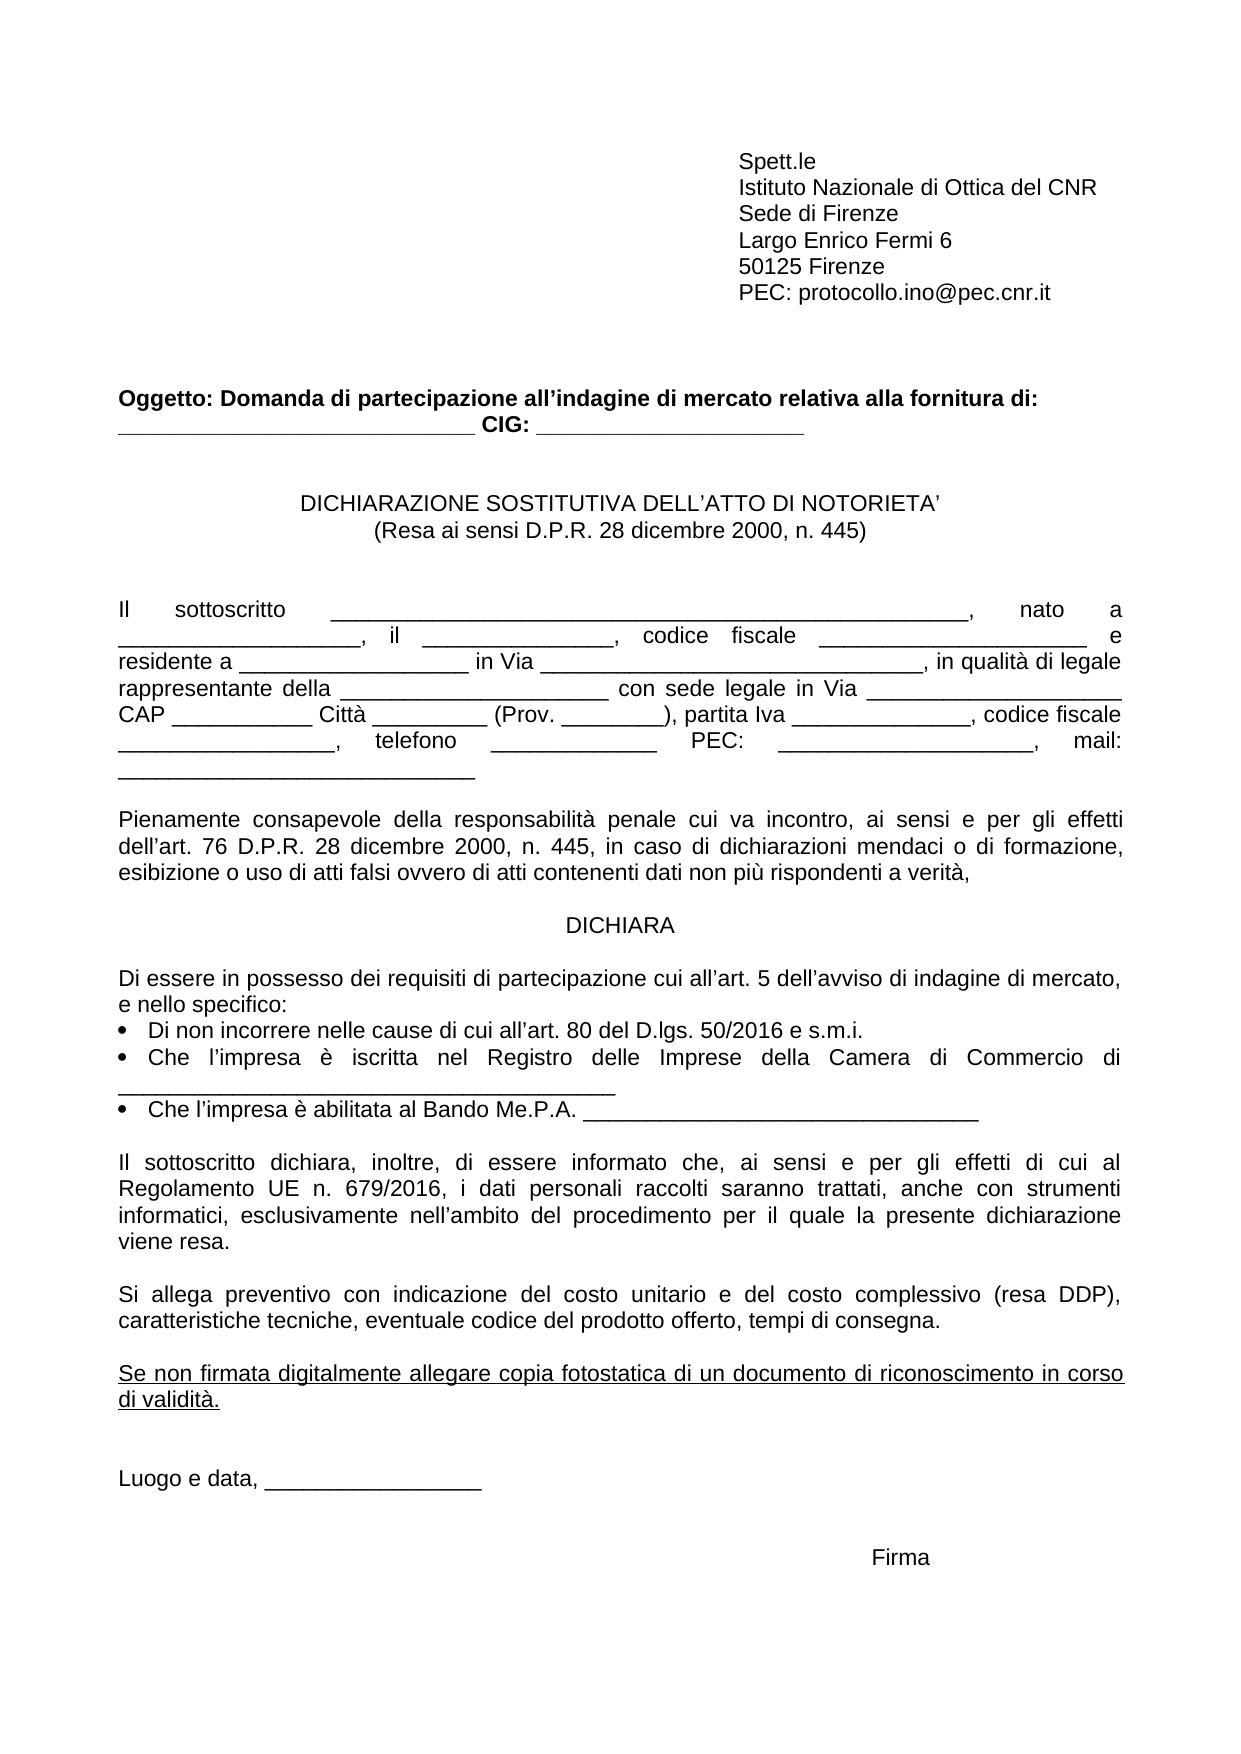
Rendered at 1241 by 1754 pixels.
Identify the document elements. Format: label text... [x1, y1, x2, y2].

text Il sottoscritto __________________________________________________, nato a ___________________, il _______________, codice fiscale _____________________ e residente a __________________ in Via ______________________________, in qualità di legale rappresentante della _____________________ con sede legale in Via ____________________ CAP ___________ Città _________ (Prov. ________), partita Iva ______________, codice fiscale _________________, telefono _____________ PEC: ____________________, mail: ____________________________ [118, 596, 1122, 780]
text Pienamente consapevole della responsabilità penale cui va incontro, ai sensi e per gli effetti dell’art. 76 D.P.R. 28 dicembre 2000, n. 445, in caso di dichiarazioni mendaci o di formazione, esibizione o uso di atti falsi ovvero di atti contenenti dati non più rispondenti a verità, [118, 806, 1125, 886]
text Largo Enrico Fermi 6 [738, 227, 1122, 253]
text PEC: protocollo.ino@pec.cnr.it [738, 279, 1122, 306]
text Se non firmata digitalmente allegare copia fotostatica di un documento di riconoscimento in corso di validità. [118, 1384, 1125, 1413]
text DICHIARA [118, 912, 1122, 938]
text Si allega preventivo con indicazione del costo unitario e del costo complessivo (resa DDP), caratteristiche tecniche, eventuale codice del prodotto offerto, tempi di consegna. [118, 1281, 1122, 1333]
text Se non firmata digitalmente allegare copia fotostatica di un documento di riconoscimento in corso di validità. [118, 1360, 1125, 1383]
text Il sottoscritto dichiara, inoltre, di essere informato che, ai sensi e per gli effetti di cui al Regolamento UE n. 679/2016, i dati personali raccolti saranno trattati, anche con strumenti informatici, esclusivamente nell’ambito del procedimento per il quale la presente dichiarazione viene resa. [118, 1149, 1122, 1254]
list Che l’impresa è abilitata al Bando Me.P.A. _______________________________ [118, 1096, 1122, 1123]
list Di non incorrere nelle cause di cui all’art. 80 del D.lgs. 50/2016 e s.m.i. [118, 1017, 1122, 1044]
text Firma [679, 1544, 1122, 1571]
text DICHIARAZIONE SOSTITUTIVA DELL’ATTO DI NOTORIETA’ [118, 490, 1122, 517]
text Luogo e data, _________________ [118, 1465, 1122, 1492]
text 50125 Firenze [738, 253, 1122, 279]
list Che l’impresa è iscritta nel Registro delle Imprese della Camera di Commercio di _______________________________________ [118, 1044, 1122, 1096]
text Sede di Firenze [738, 200, 1122, 227]
text (Resa ai sensi D.P.R. 28 dicembre 2000, n. 445) [118, 517, 1122, 543]
text Di essere in possesso dei requisiti di partecipazione cui all’art. 5 dell’avviso di indagine di mercato, e nello specifico: [118, 964, 1122, 1017]
text Spett.le [738, 148, 1122, 174]
text Istituto Nazionale di Ottica del CNR [738, 174, 1122, 200]
text Oggetto: Domanda di partecipazione all’indagine di mercato relativa alla fornitura di: ____________________________ CIG: _____________________ [118, 385, 1122, 437]
